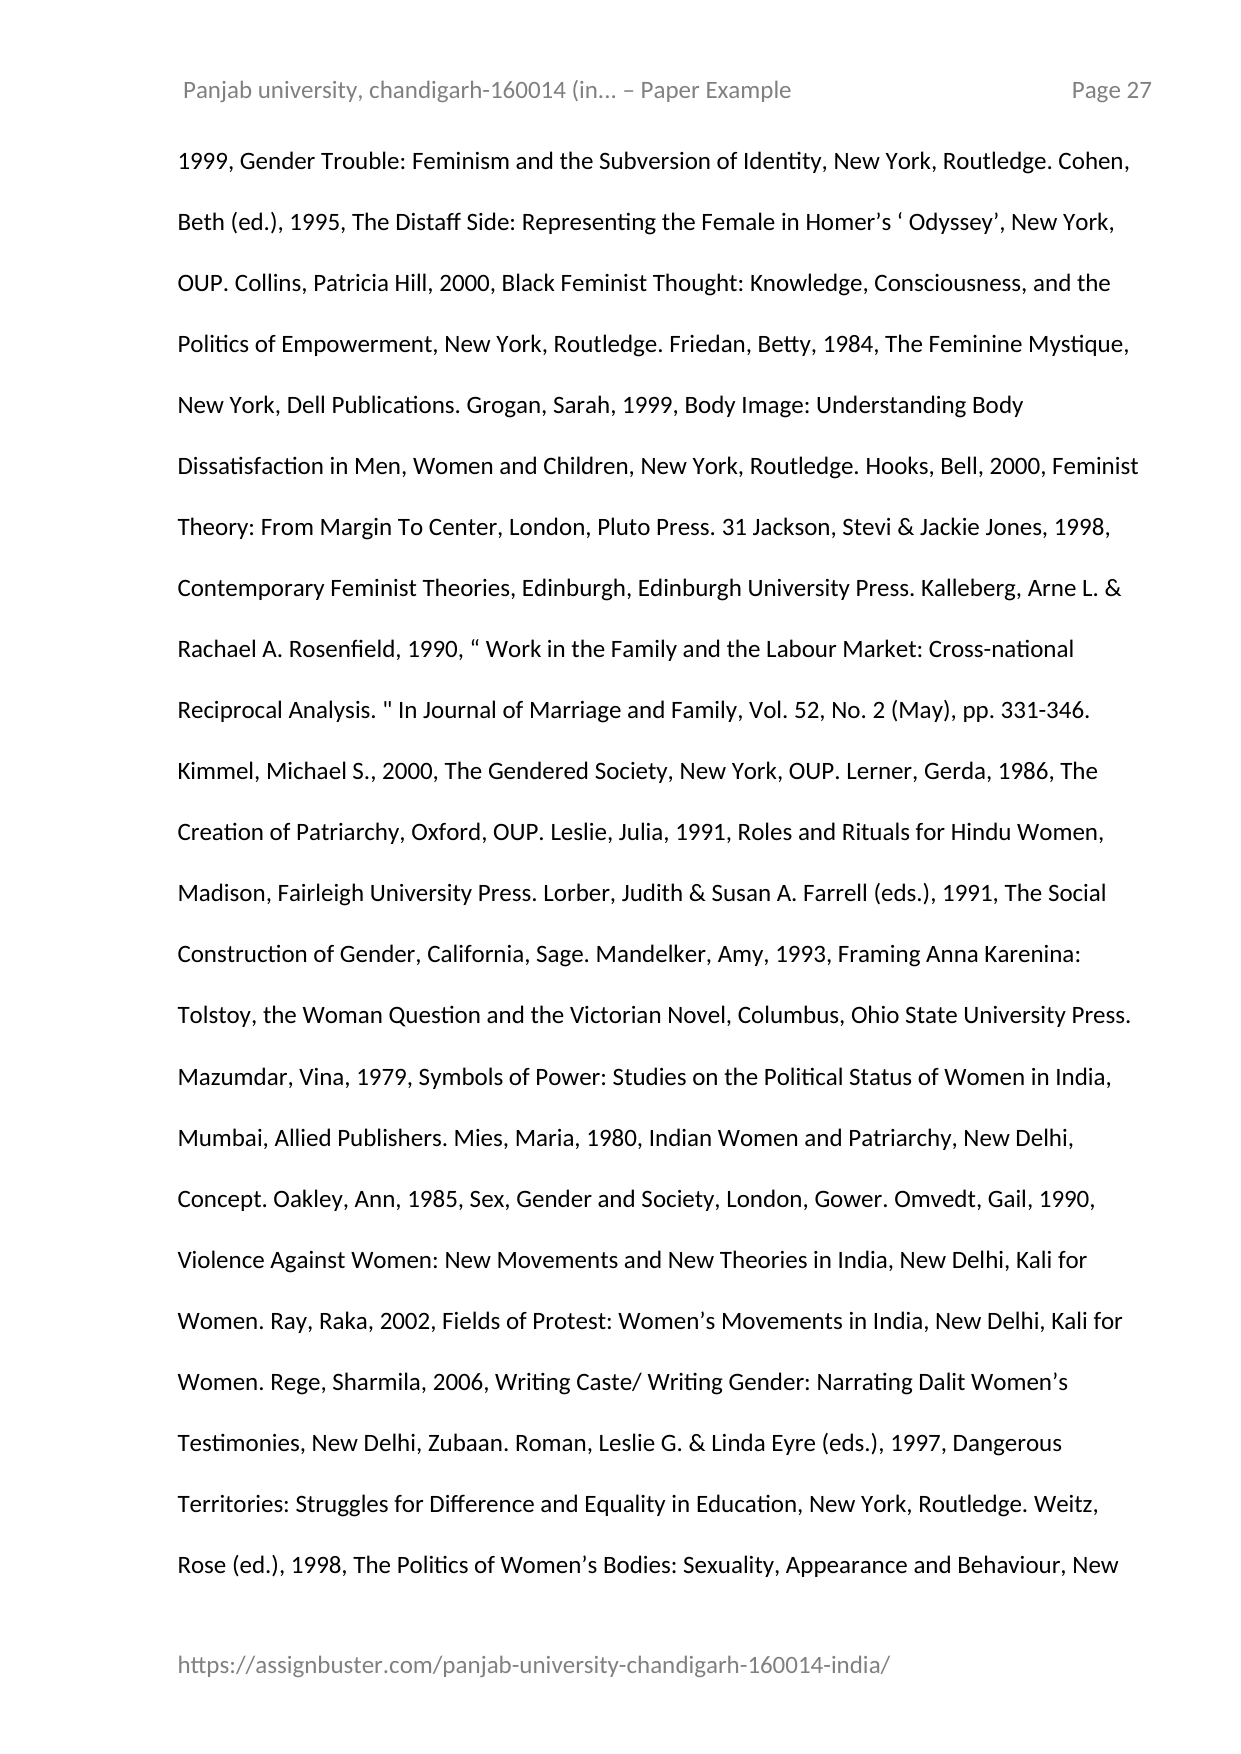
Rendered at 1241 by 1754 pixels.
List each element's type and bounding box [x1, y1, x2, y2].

text [177, 145, 1152, 1579]
